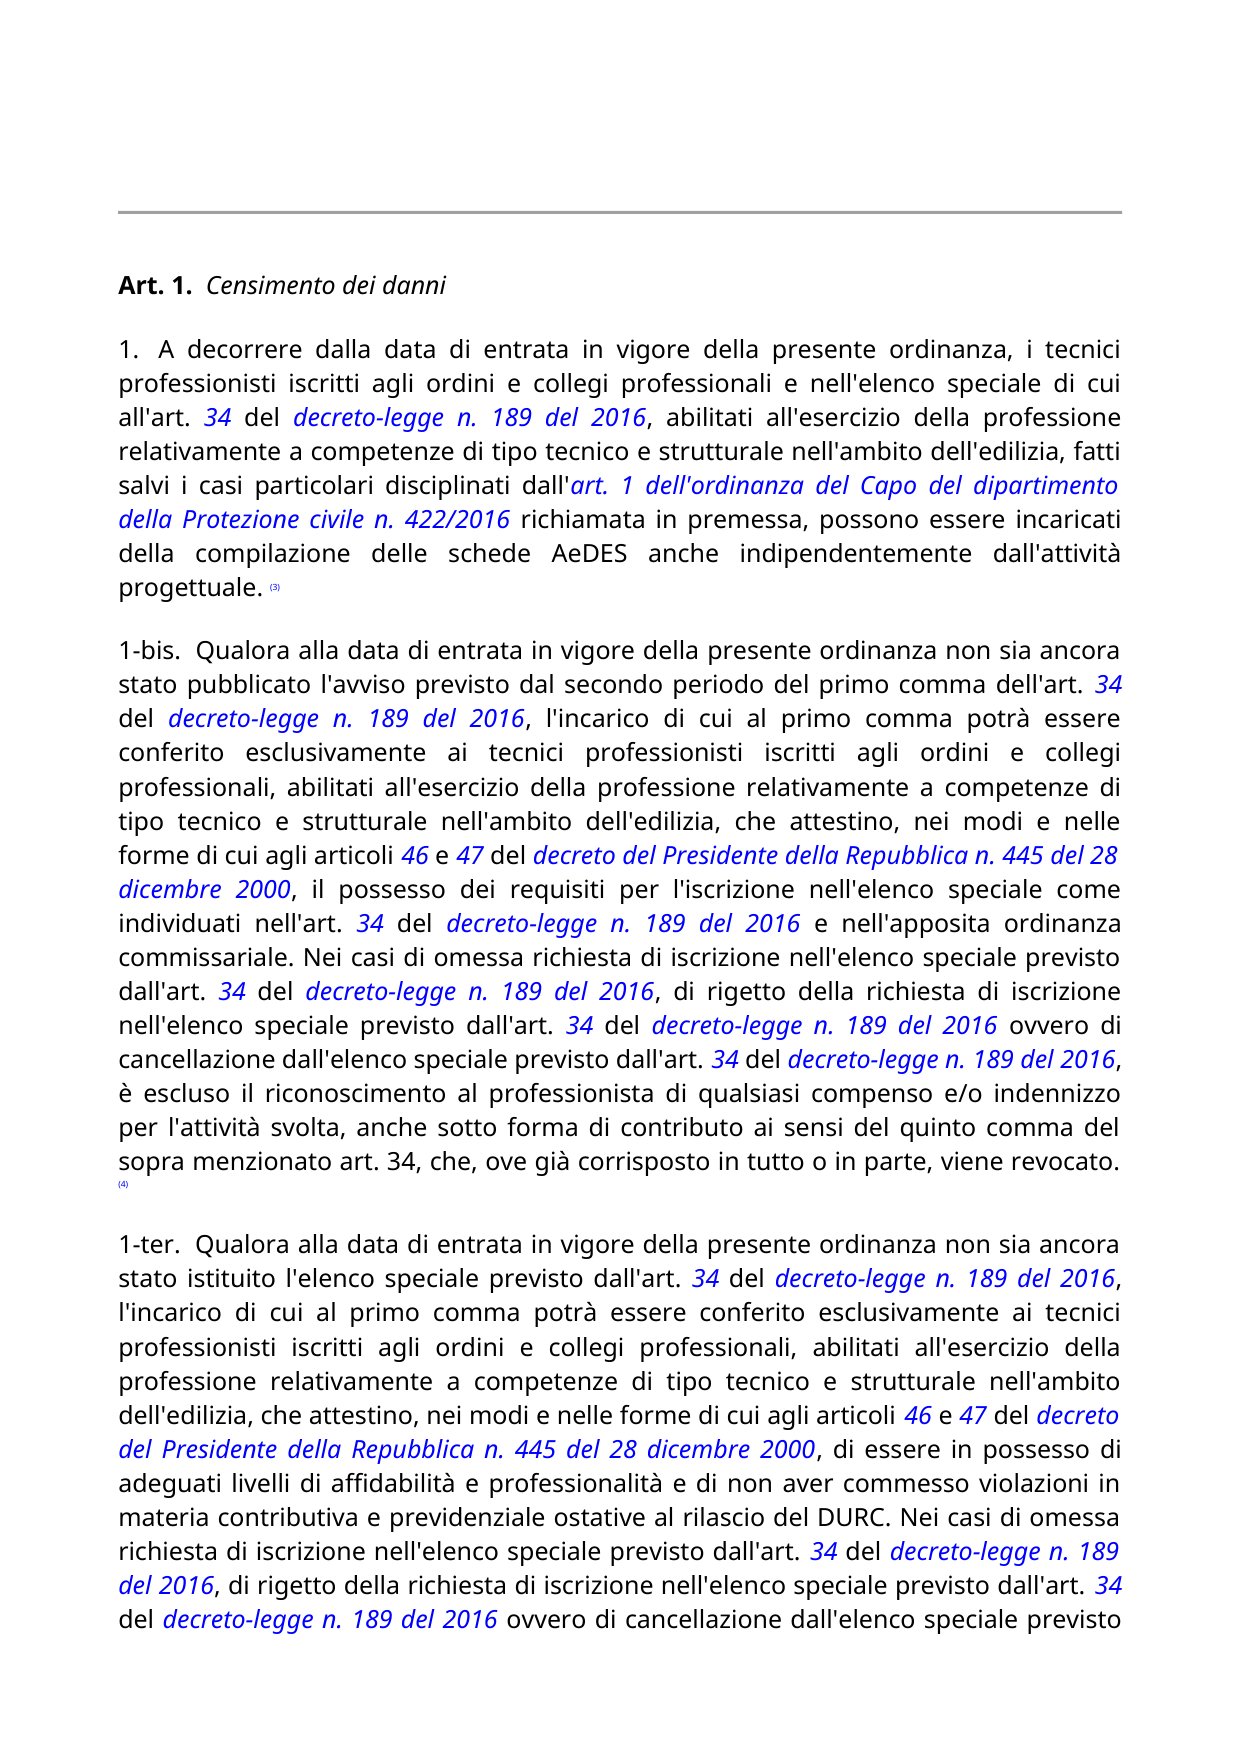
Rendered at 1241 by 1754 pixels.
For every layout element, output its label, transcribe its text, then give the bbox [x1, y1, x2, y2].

text Art. 1. Censimento dei danni [118, 268, 1122, 302]
text 1. A decorrere dalla data di entrata in vigore della presente ordinanza, i tecnici professionisti iscritti agli ordini e collegi professionali e nell'elenco speciale di cui all'art. 34 del decreto-legge n. 189 del 2016, abilitati all'esercizio della professione relativamente a competenze di tipo tecnico e strutturale nell'ambito dell'edilizia, fatti salvi i casi particolari disciplinati dall'art. 1 dell'ordinanza del Capo del dipartimento della Protezione civile n. 422/2016 richiamata in premessa, possono essere incaricati della compilazione delle schede AeDES anche indipendentemente dall'attività progettuale. (3) [118, 331, 1122, 604]
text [118, 1227, 1122, 1636]
text 1-bis. Qualora alla data di entrata in vigore della presente ordinanza non sia ancora stato pubblicato l'avviso previsto dal secondo periodo del primo comma dell'art. 34 del decreto-legge n. 189 del 2016, l'incarico di cui al primo comma potrà essere conferito esclusivamente ai tecnici professionisti iscritti agli ordini e collegi professionali, abilitati all'esercizio della professione relativamente a competenze di tipo tecnico e strutturale nell'ambito dell'edilizia, che attestino, nei modi e nelle forme di cui agli articoli 46 e 47 del decreto del Presidente della Repubblica n. 445 del 28 dicembre 2000, il possesso dei requisiti per l'iscrizione nell'elenco speciale come individuati nell'art. 34 del decreto-legge n. 189 del 2016 e nell'apposita ordinanza commissariale. Nei casi di omessa richiesta di iscrizione nell'elenco speciale previsto dall'art. 34 del decreto-legge n. 189 del 2016, di rigetto della richiesta di iscrizione nell'elenco speciale previsto dall'art. 34 del decreto-legge n. 189 del 2016 ovvero di cancellazione dall'elenco speciale previsto dall'art. 34 del decreto-legge n. 189 del 2016, è escluso il riconoscimento al professionista di qualsiasi compenso e/o indennizzo per l'attività svolta, anche sotto forma di contributo ai sensi del quinto comma del sopra menzionato art. 34, che, ove già corrisposto in tutto o in parte, viene revocato. (4) [118, 633, 1122, 1198]
